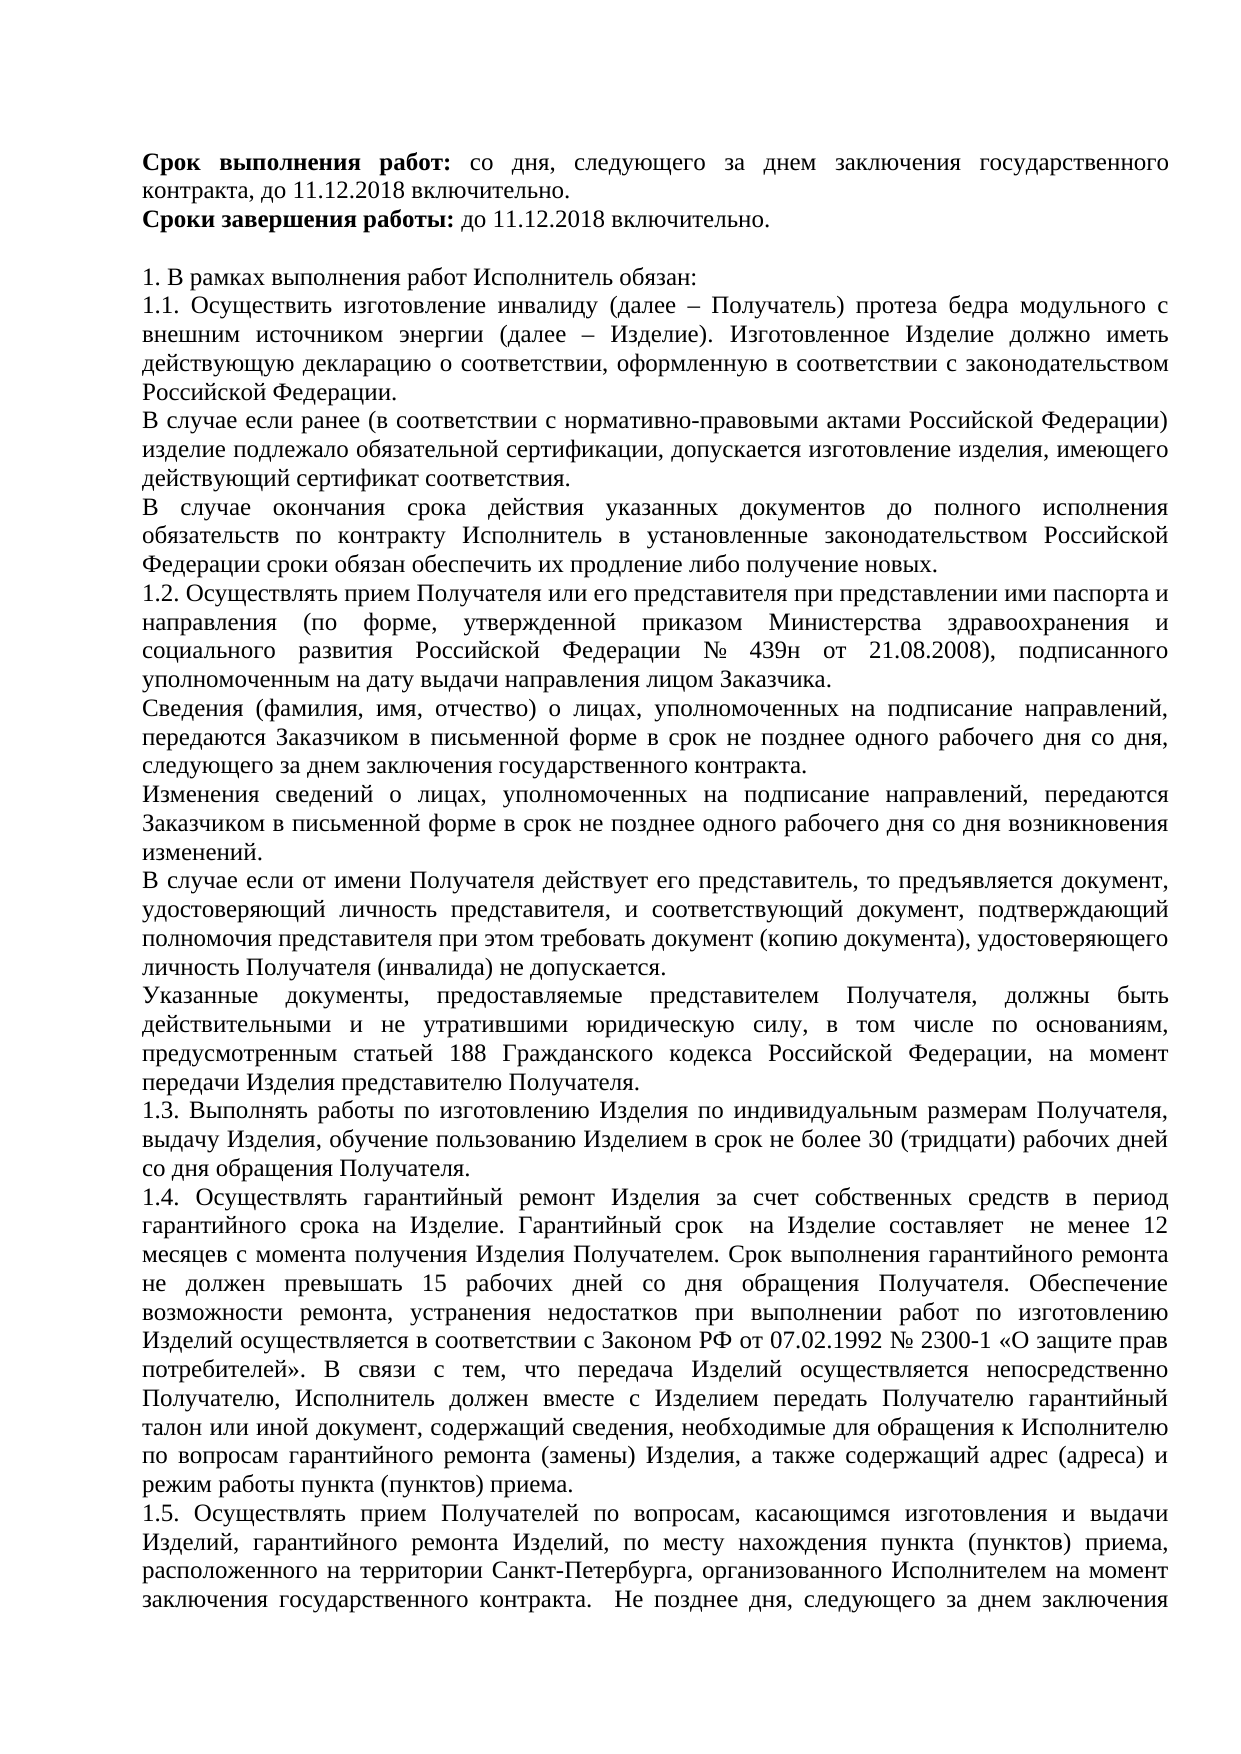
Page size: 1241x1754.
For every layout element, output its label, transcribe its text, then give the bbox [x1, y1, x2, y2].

text 1.3. Выполнять работы по изготовлению Изделия по индивидуальным размерам Получателя, выдачу Изделия, обучение пользованию Изделием в срок не более 30 (тридцати) рабочих дней со дня обращения Получателя. [142, 1096, 1169, 1182]
text Сведения (фамилия, имя, отчество) о лицах, уполномоченных на подписание направлений, передаются Заказчиком в письменной форме в срок не позднее одного рабочего дня со дня, следующего за днем заключения государственного контракта. [142, 693, 1169, 779]
text Срок выполнения работ: со дня, следующего за днем заключения государственного контракта, до 11.12.2018 включительно. [142, 147, 1169, 204]
text 1.2. Осуществлять прием Получателя или его представителя при представлении ими паспорта и направления (по форме, утвержденной приказом Министерства здравоохранения и социального развития Российской Федерации № 439н от 21.08.2008), подписанного уполномоченным на дату выдачи направления лицом Заказчика. [142, 578, 1169, 693]
text В случае если от имени Получателя действует его представитель, то предъявляется документ, удостоверяющий личность представителя, и соответствующий документ, подтверждающий полномочия представителя при этом требовать документ (копию документа), удостоверяющего личность Получателя (инвалида) не допускается. [142, 866, 1169, 981]
text В случае если ранее (в соответствии с нормативно-правовыми актами Российской Федерации) изделие подлежало обязательной сертификации, допускается изготовление изделия, имеющего действующий сертификат соответствия. [142, 406, 1169, 492]
text 1.1. Осуществить изготовление инвалиду (далее – Получатель) протеза бедра модульного с внешним источником энергии (далее – Изделие). Изготовленное Изделие должно иметь действующую декларацию о соответствии, оформленную в соответствии с законодательством Российской Федерации. [142, 291, 1169, 406]
text 1.4. Осуществлять гарантийный ремонт Изделия за счет собственных средств в период гарантийного срока на Изделие. Гарантийный срок на Изделие составляет не менее 12 месяцев с момента получения Изделия Получателем. Срок выполнения гарантийного ремонта не должен превышать 15 рабочих дней со дня обращения Получателя. Обеспечение возможности ремонта, устранения недостатков при выполнении работ по изготовлению Изделий осуществляется в соответствии с Законом РФ от 07.02.1992 № 2300-1 «О защите прав потребителей». В связи с тем, что передача Изделий осуществляется непосредственно Получателю, Исполнитель должен вместе с Изделием передать Получателю гарантийный талон или иной документ, содержащий сведения, необходимые для обращения к Исполнителю по вопросам гарантийного ремонта (замены) Изделия, а также содержащий адрес (адреса) и режим работы пункта (пунктов) приема. [142, 1182, 1169, 1498]
text 1. В рамках выполнения работ Исполнитель обязан: [142, 262, 1169, 291]
text Изменения сведений о лицах, уполномоченных на подписание направлений, передаются Заказчиком в письменной форме в срок не позднее одного рабочего дня со дня возникновения изменений. [142, 779, 1169, 866]
text Сроки завершения работы: до 11.12.2018 включительно. [142, 204, 1169, 233]
text Указанные документы, предоставляемые представителем Получателя, должны быть действительными и не утратившими юридическую силу, в том числе по основаниям, предусмотренным статьей 188 Гражданского кодекса Российской Федерации, на момент передачи Изделия представителю Получателя. [142, 981, 1169, 1096]
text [142, 1498, 1169, 1613]
text В случае окончания срока действия указанных документов до полного исполнения обязательств по контракту Исполнитель в установленные законодательством Российской Федерации сроки обязан обеспечить их продление либо получение новых. [142, 492, 1169, 578]
